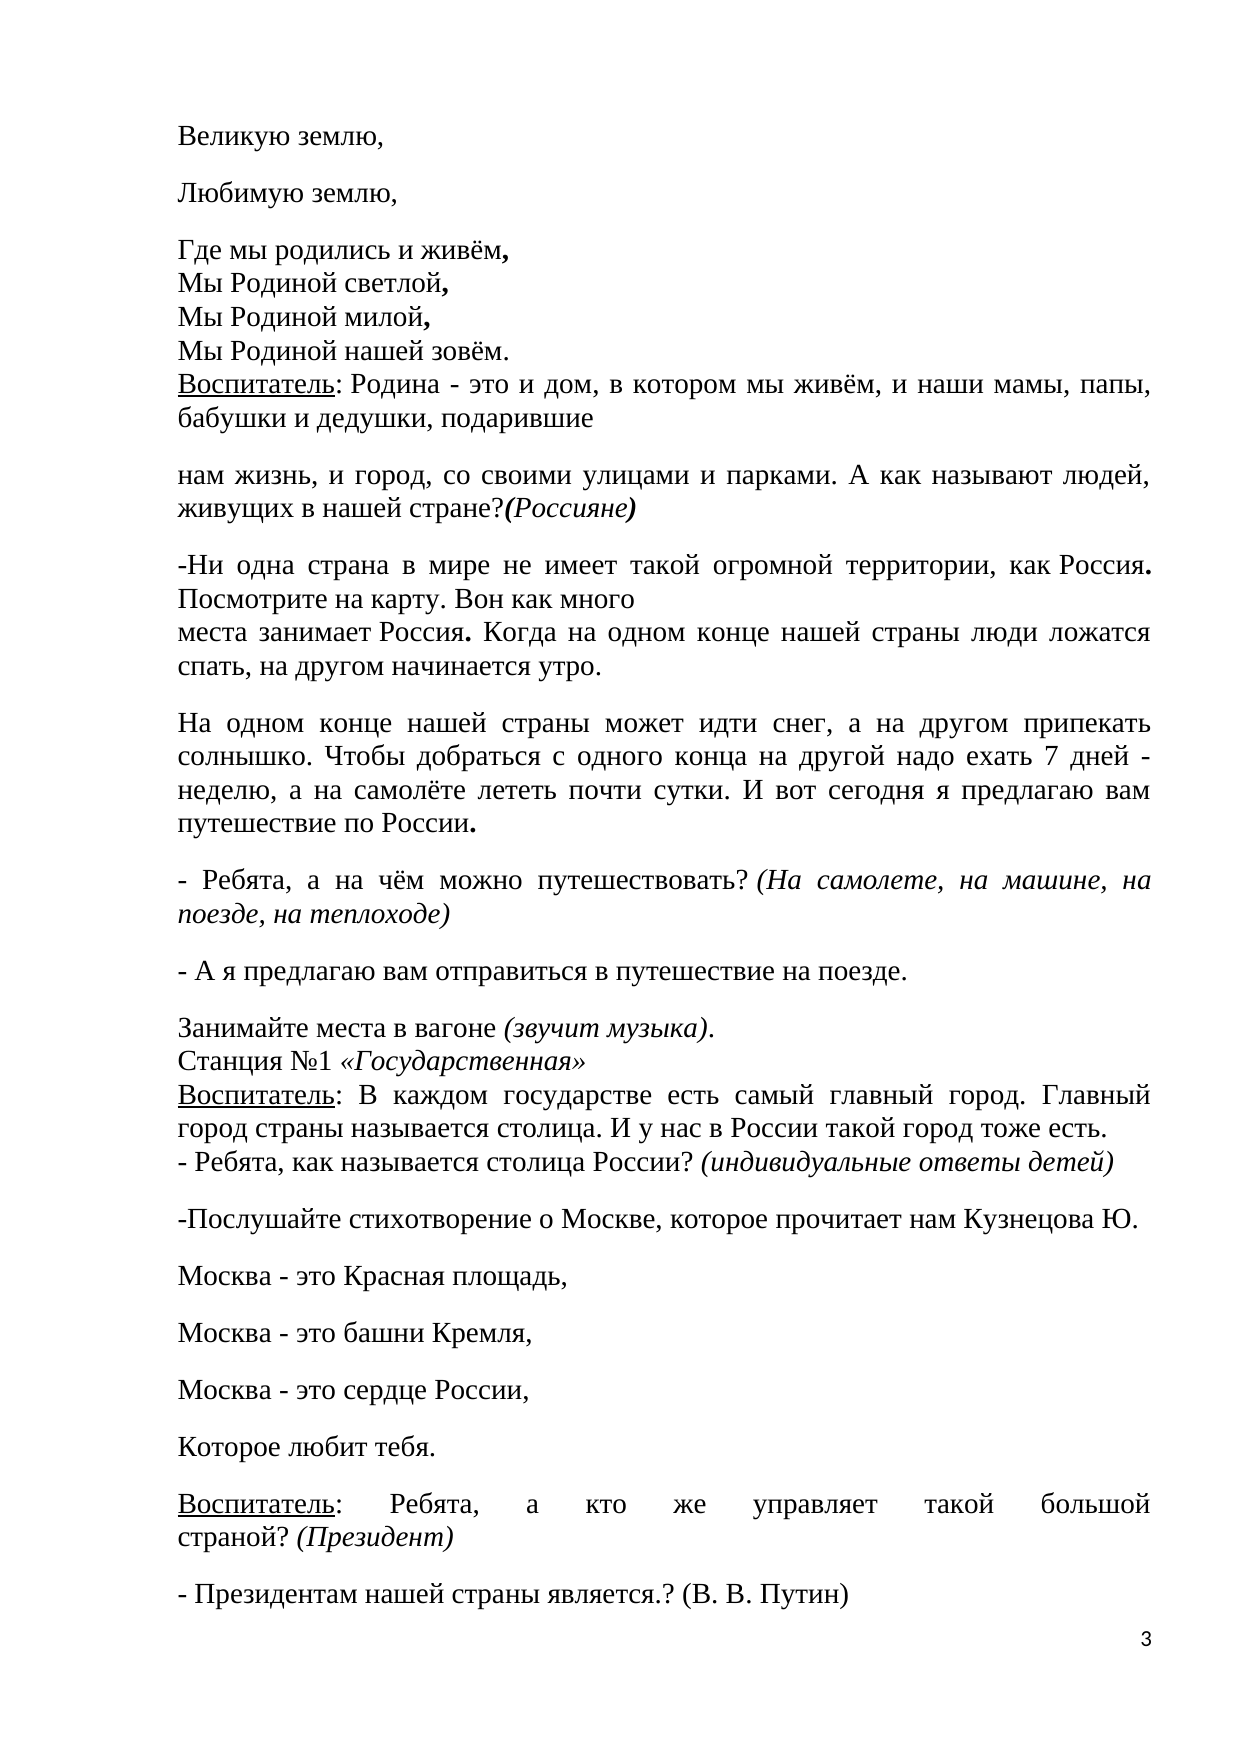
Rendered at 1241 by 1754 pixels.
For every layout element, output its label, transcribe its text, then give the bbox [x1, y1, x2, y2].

text Москва - это сердце России, [177, 1372, 1152, 1406]
text Воспитатель: В каждом государстве есть самый главный город. Главный город страны называется столица. И у нас в России такой город тоже есть. [177, 1077, 1152, 1144]
text Мы Родиной милой, [177, 299, 1152, 333]
text места занимает Россия. Когда на одном конце нашей страны люди ложатся спать, на другом начинается утро. [177, 614, 1152, 681]
text Занимайте места в вагоне (звучит музыка). [177, 1010, 1152, 1043]
text - Президентам нашей страны является.? (В. В. Путин) [177, 1577, 1152, 1610]
text На одном конце нашей страны может идти снег, а на другом припекать солнышко. Чтобы добраться с одного конца на другой надо ехать 7 дней - неделю, а на самолёте лететь почти сутки. И вот сегодня я предлагаю вам путешествие по России. [177, 705, 1152, 839]
text Станция №1 «Государственная» [177, 1043, 1152, 1077]
text -Ни одна страна в мире не имеет такой огромной территории, как Россия. Посмотрите на карту. Вон как много [177, 547, 1152, 614]
text Где мы родились и живём, [177, 232, 1152, 266]
text Которое любит тебя. [177, 1429, 1152, 1463]
text нам жизнь, и город, со своими улицами и парками. А как называют людей, живущих в нашей стране?(Россияне) [177, 457, 1152, 524]
text Воспитатель: Ребята, а кто же управляет такой большой страной? (Президент) [177, 1486, 1152, 1553]
text - А я предлагаю вам отправиться в путешествие на поезде. [177, 953, 1152, 987]
text - Ребята, как называется столица России? (индивидуальные ответы детей) [177, 1144, 1152, 1178]
text -Послушайте стихотворение о Москве, которое прочитает нам Кузнецова Ю. [177, 1201, 1152, 1235]
text Москва - это Красная площадь, [177, 1258, 1152, 1292]
text Москва - это башни Кремля, [177, 1315, 1152, 1349]
text Великую землю, [177, 118, 1152, 152]
text Мы Родиной нашей зовём. [177, 333, 1152, 366]
text Мы Родиной светлой, [177, 266, 1152, 299]
text - Ребята, а на чём можно путешествовать? (На самолете, на машине, на поезде, на теплоходе) [177, 862, 1152, 929]
text Любимую землю, [177, 175, 1152, 209]
text Воспитатель: Родина - это и дом, в котором мы живём, и наши мамы, папы, бабушки и дедушки, подарившие [177, 366, 1152, 433]
